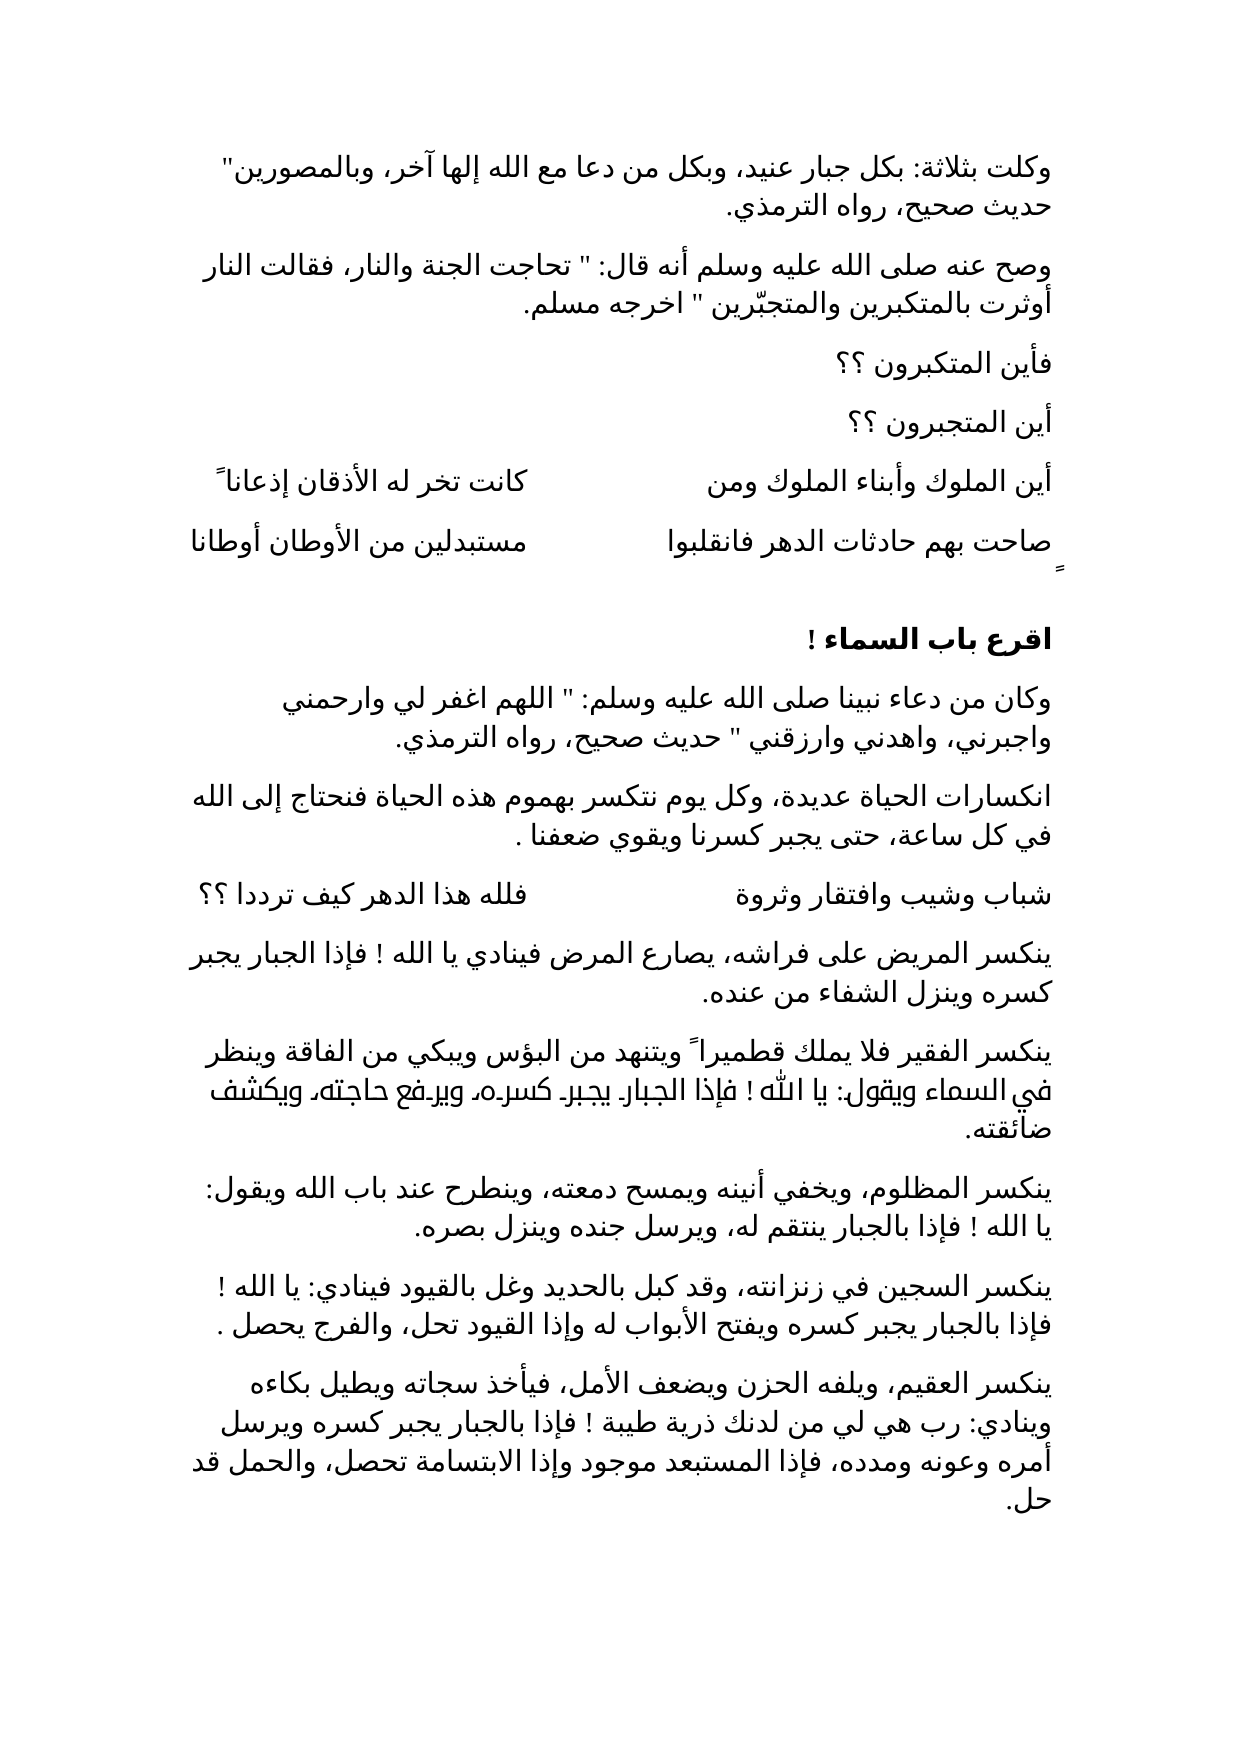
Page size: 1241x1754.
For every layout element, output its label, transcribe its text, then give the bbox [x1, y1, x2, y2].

text ينكسر الفقير فلا يملك قطميرا ً ويتنهد من البؤس ويبكي من الفاقة وينظر في السماء ويقول: يا الله ! فإذا الجبار يجبر كسره، ويرفع حاجته، ويكشف ضائقته. [187, 1034, 1053, 1145]
text اقرع باب السماء ! [187, 622, 1053, 655]
text ينكسر السجين في زنزانته، وقد كبل بالحديد وغل بالقيود فينادي: يا الله ! فإذا بالجبار يجبر كسره ويفتح الأبواب له وإذا القيود تحل، والفرج يحصل . [187, 1269, 1053, 1341]
text انكسارات الحياة عديدة، وكل يوم نتكسر بهموم هذه الحياة فنحتاج إلى الله في كل ساعة، حتى يجبر كسرنا ويقوي ضعفنا . [187, 779, 1053, 851]
text شباب وشيب وافتقار وثروة فلله هذا الدهر كيف ترددا ؟؟ [187, 877, 1053, 911]
text صاحت بهم حادثات الدهر فانقلبوا مستبدلين من الأوطان أوطانا ً [187, 524, 1053, 596]
text فأين المتكبرون ؟؟ [187, 346, 1053, 379]
text ينكسر المظلوم، ويخفي أنينه ويمسح دمعته، وينطرح عند باب الله ويقول: يا الله ! فإذا بالجبار ينتقم له، ويرسل جنده وينزل بصره. [187, 1171, 1053, 1243]
text وصح عنه صلى الله عليه وسلم أنه قال: " تحاجت الجنة والنار، فقالت النار أوثرت بالمتكبرين والمتجبّرين " اخرجه مسلم. [187, 248, 1053, 320]
text أين الملوك وأبناء الملوك ومن كانت تخر له الأذقان إذعانا ً [187, 464, 1053, 498]
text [187, 150, 1053, 222]
text أين المتجبرون ؟؟ [187, 405, 1053, 439]
text وكان من دعاء نبينا صلى الله عليه وسلم: " اللهم اغفر لي وارحمني واجبرني، واهدني وارزقني " حديث صحيح، رواه الترمذي. [187, 681, 1053, 753]
text ينكسر العقيم، ويلفه الحزن ويضعف الأمل، فيأخذ سجاته ويطيل بكاءه وينادي: رب هي لي من لدنك ذرية طيبة ! فإذا بالجبار يجبر كسره ويرسل أمره وعونه ومدده، فإذا المستبعد موجود وإذا الابتسامة تحصل، والحمل قد حل. [187, 1367, 1053, 1516]
text ينكسر المريض على فراشه، يصارع المرض فينادي يا الله ! فإذا الجبار يجبر كسره وينزل الشفاء من عنده. [187, 936, 1053, 1008]
